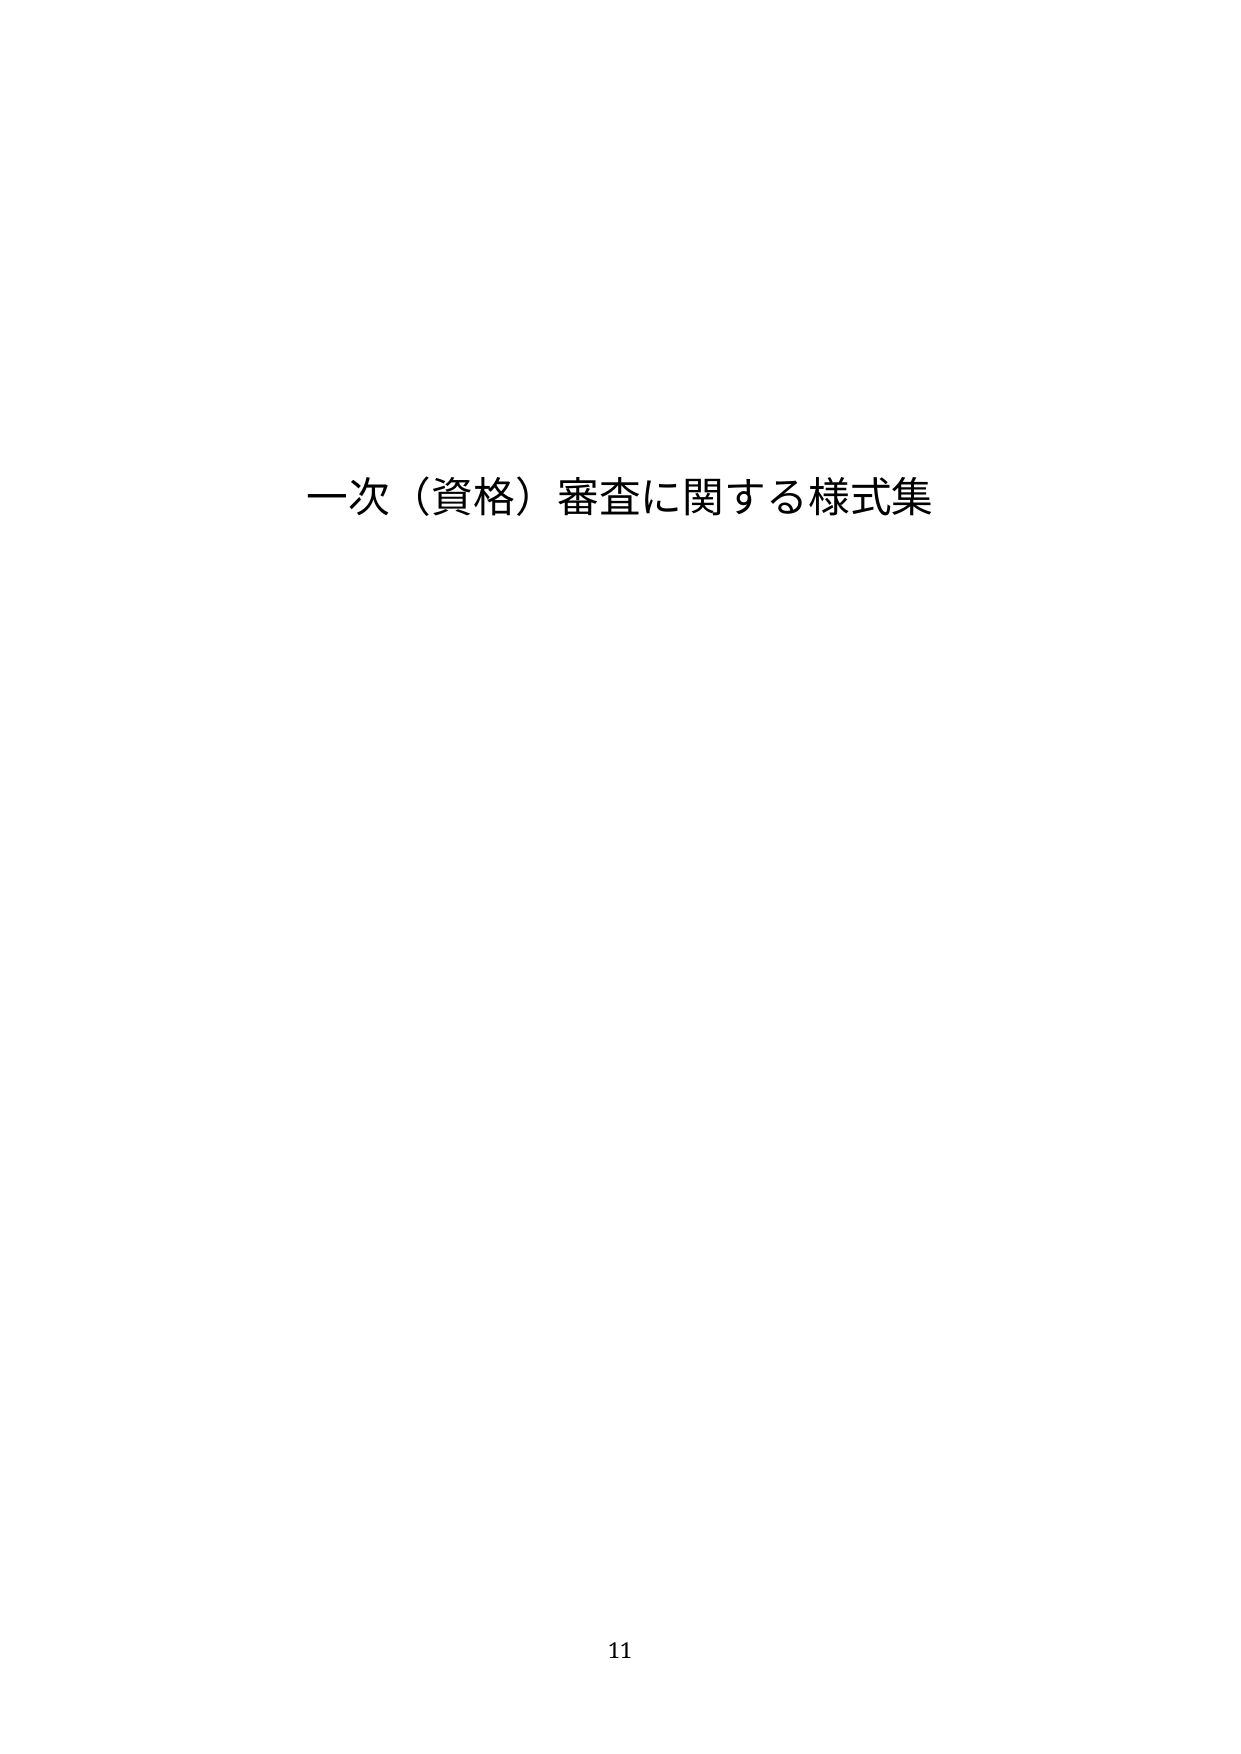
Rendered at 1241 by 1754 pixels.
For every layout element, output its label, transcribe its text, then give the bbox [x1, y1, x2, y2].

text 一次（資格）審査に関する様式集 [149, 457, 1091, 530]
